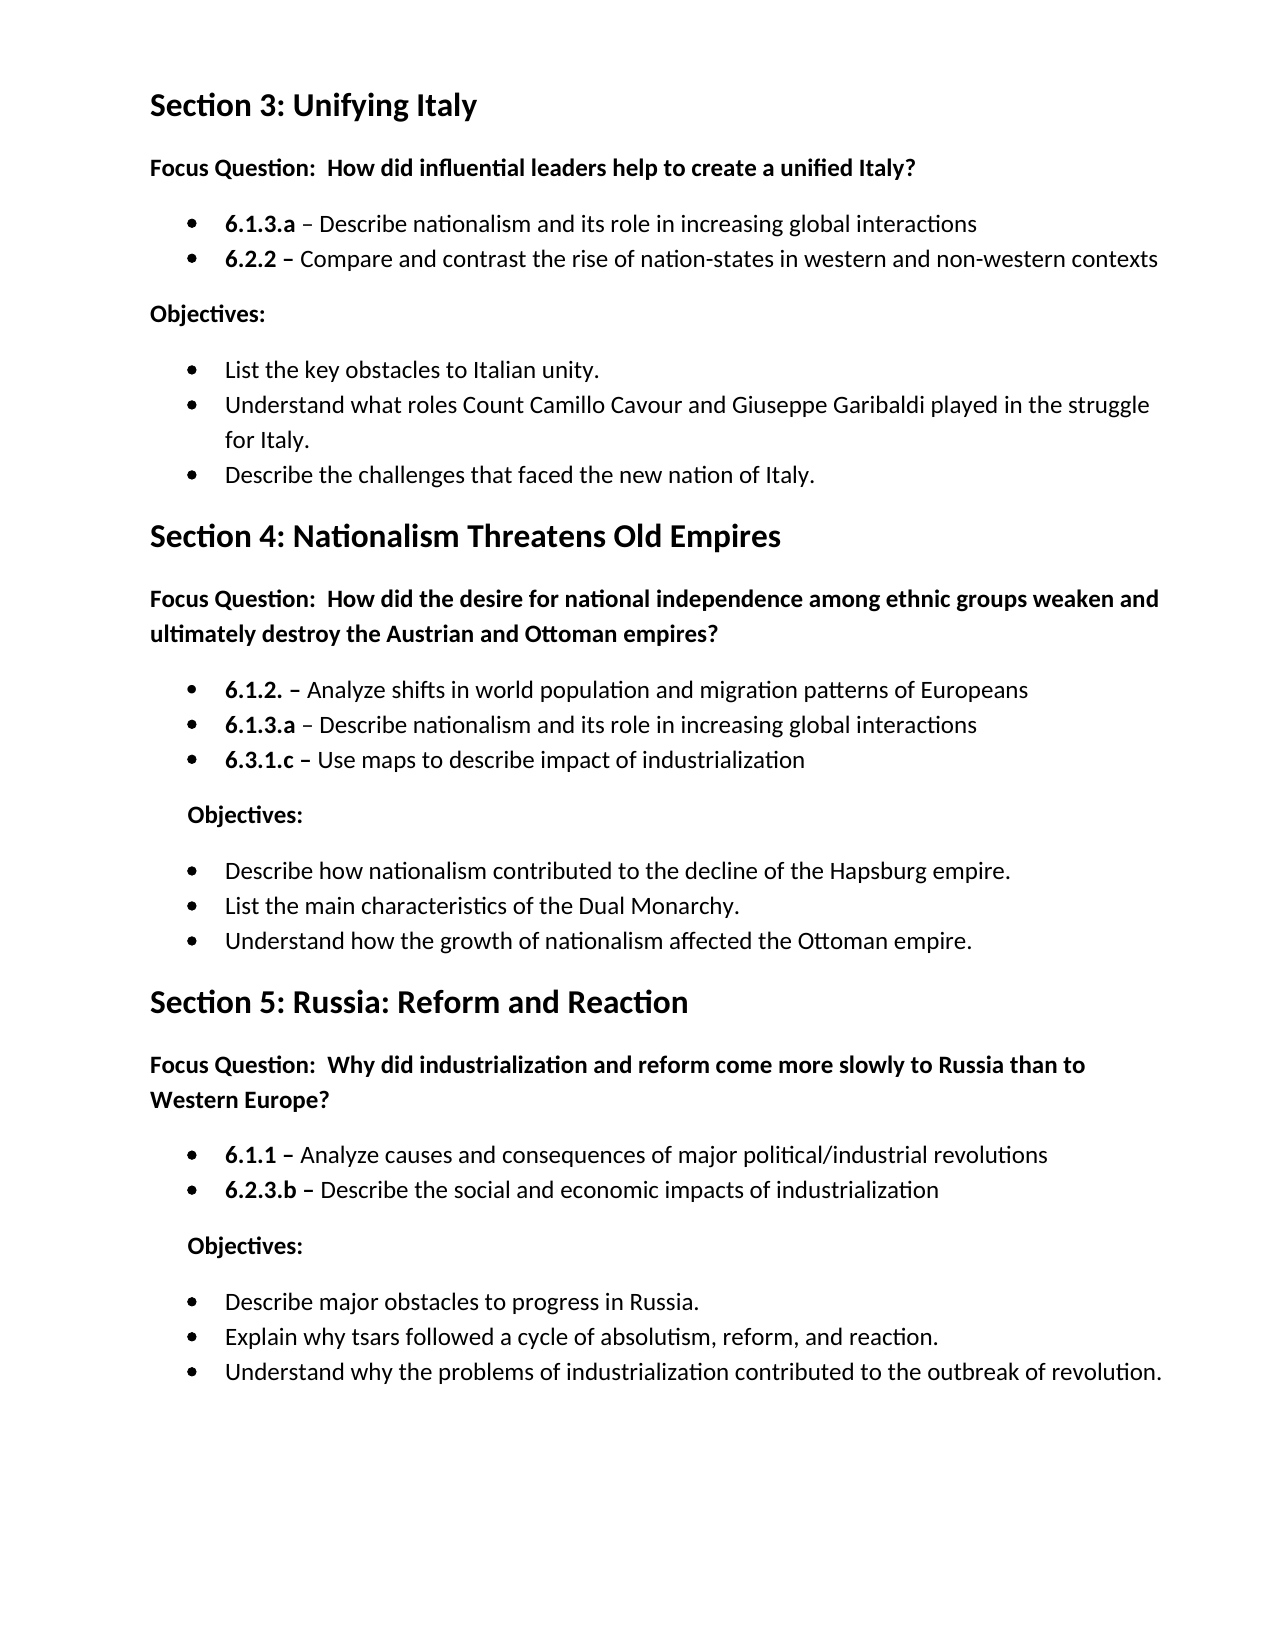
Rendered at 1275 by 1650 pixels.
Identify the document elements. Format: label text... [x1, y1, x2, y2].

list Describe how nationalism contributed to the decline of the Hapsburg empire. [187, 855, 1172, 886]
text Focus Question: How did the desire for national independence among ethnic groups weaken and ultimately destroy the Austrian and Ottoman empires? [150, 583, 1172, 648]
list Understand how the growth of nationalism affected the Ottoman empire. [187, 925, 1172, 956]
list Describe major obstacles to progress in Russia. [187, 1286, 1172, 1317]
list Understand what roles Count Camillo Cavour and Giuseppe Garibaldi played in the struggle for Italy. [187, 389, 1172, 455]
text Section 4: Nationalism Threatens Old Empires [150, 515, 1172, 556]
list 6.1.2. – Analyze shifts in world population and migration patterns of Europeans [187, 674, 1172, 704]
text Objectives: [187, 799, 1172, 830]
list 6.1.3.a – Describe nationalism and its role in increasing global interactions [187, 208, 1172, 238]
list 6.1.1 – Analyze causes and consequences of major political/industrial revolutions [187, 1140, 1172, 1170]
list Explain why tsars followed a cycle of absolutism, reform, and reaction. [187, 1321, 1172, 1352]
list 6.3.1.c – Use maps to describe impact of industrialization [187, 744, 1172, 774]
list 6.2.3.b – Describe the social and economic impacts of industrialization [187, 1175, 1172, 1205]
list List the key obstacles to Italian unity. [187, 354, 1172, 385]
text Focus Question: How did influential leaders help to create a unified Italy? [150, 152, 1172, 182]
text Section 3: Unifying Italy [150, 84, 1172, 125]
text Focus Question: Why did industrialization and reform come more slowly to Russia than to Western Europe? [150, 1049, 1172, 1114]
text Objectives: [150, 299, 1172, 329]
list 6.1.3.a – Describe nationalism and its role in increasing global interactions [187, 709, 1172, 739]
text Section 5: Russia: Reform and Reaction [150, 981, 1172, 1022]
list Describe the challenges that faced the new nation of Italy. [187, 459, 1172, 490]
list List the main characteristics of the Dual Monarchy. [187, 890, 1172, 921]
list 6.2.2 – Compare and contrast the rise of nation-states in western and non-western contexts [187, 243, 1172, 273]
text Objectives: [187, 1231, 1172, 1261]
list Understand why the problems of industrialization contributed to the outbreak of revolution. [187, 1356, 1172, 1387]
